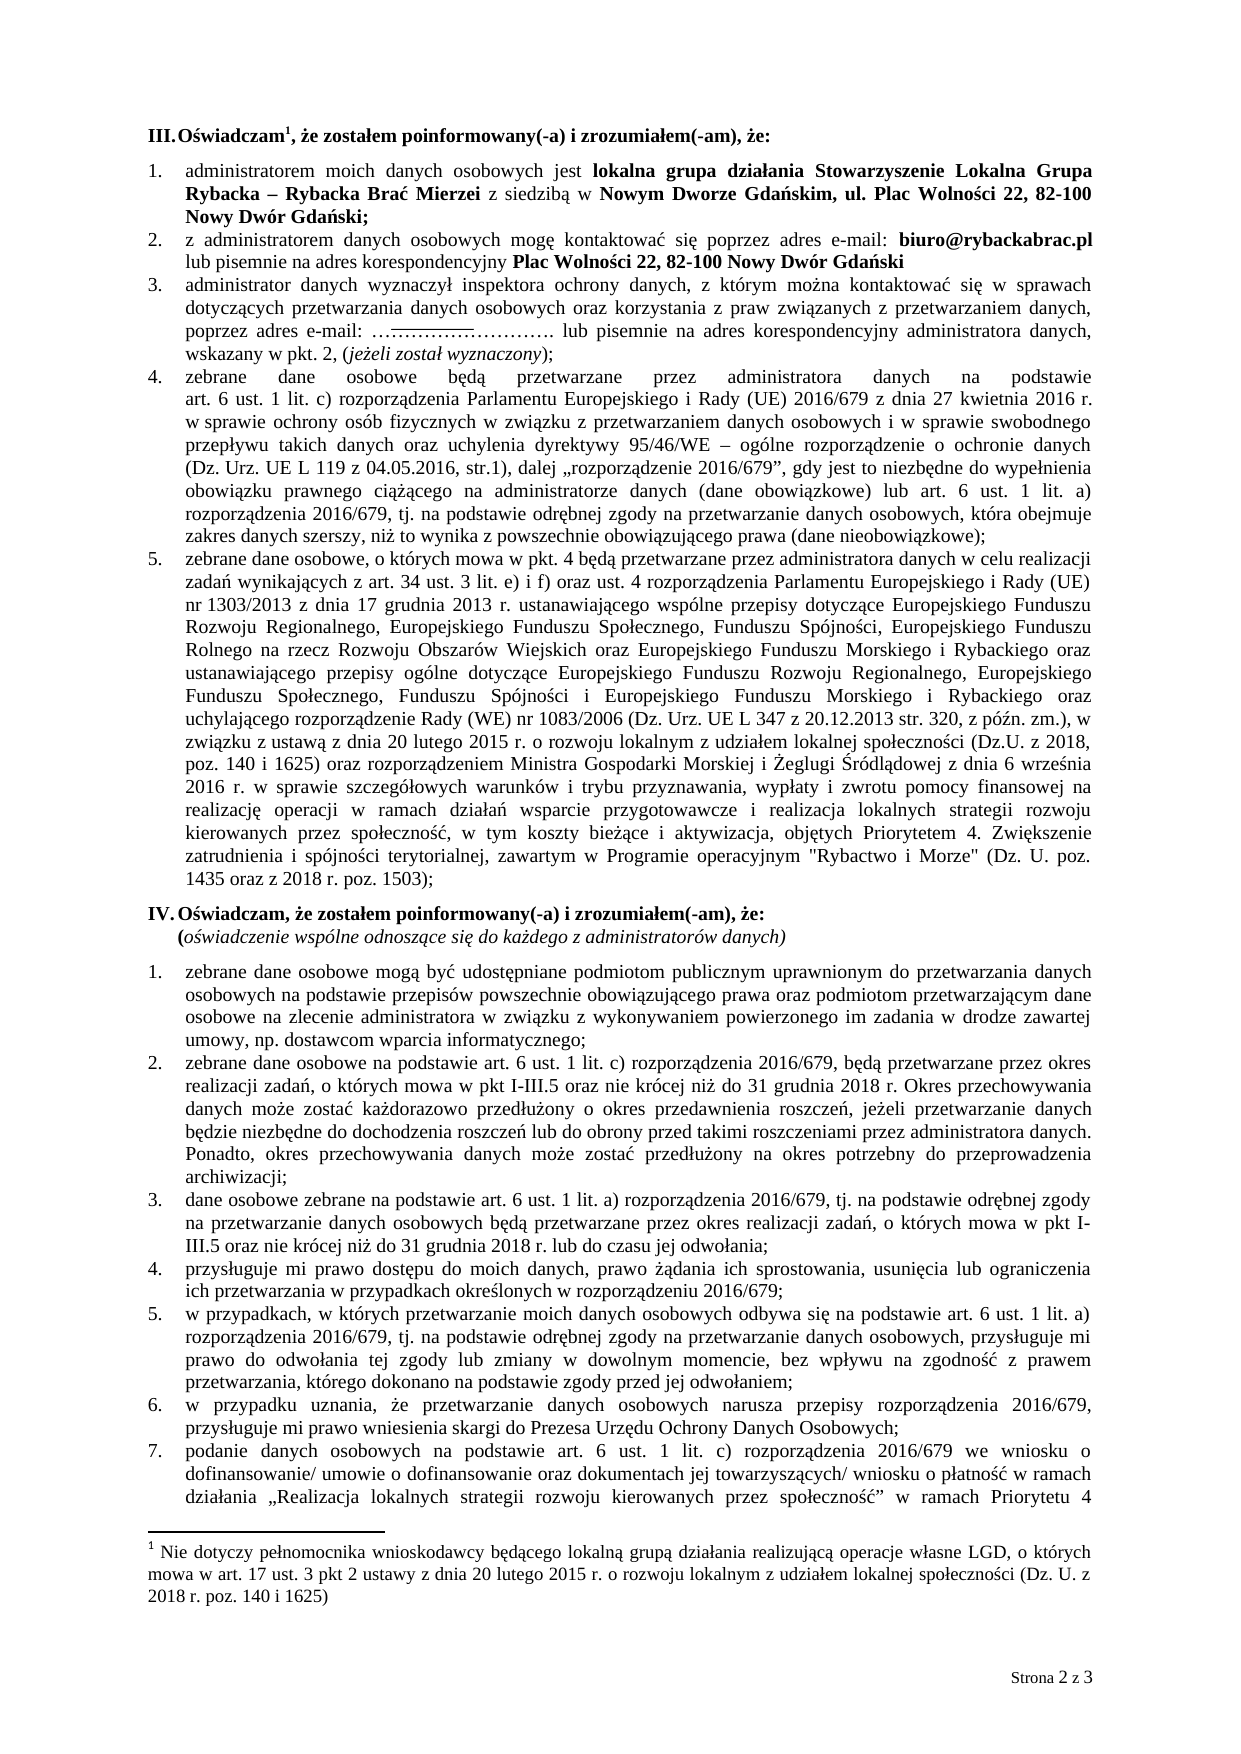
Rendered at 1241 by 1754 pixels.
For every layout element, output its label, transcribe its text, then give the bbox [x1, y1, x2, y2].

list Oświadczam, że zostałem poinformowany(-a) i zrozumiałem(-am), że: [148, 124, 1093, 147]
list administrator danych wyznaczył inspektora ochrony danych, z którym można kontaktować się w sprawach dotyczących przetwarzania danych osobowych oraz korzystania z praw związanych z przetwarzaniem danych, poprzez adres e-mail: ………………………. lub pisemnie na adres korespondencyjny administratora danych, wskazany w pkt. 2, (jeżeli został wyznaczony); [148, 273, 1093, 364]
list zebrane dane osobowe, o których mowa w pkt. 4 będą przetwarzane przez administratora danych w celu realizacji zadań wynikających z art. 34 ust. 3 lit. e) i f) oraz ust. 4 rozporządzenia Parlamentu Europejskiego i Rady (UE) nr 1303/2013 z dnia 17 grudnia 2013 r. ustanawiającego wspólne przepisy dotyczące Europejskiego Funduszu Rozwoju Regionalnego, Europejskiego Funduszu Społecznego, Funduszu Spójności, Europejskiego Funduszu Rolnego na rzecz Rozwoju Obszarów Wiejskich oraz Europejskiego Funduszu Morskiego i Rybackiego oraz ustanawiającego przepisy ogólne dotyczące Europejskiego Funduszu Rozwoju Regionalnego, Europejskiego Funduszu Społecznego, Funduszu Spójności i Europejskiego Funduszu Morskiego i Rybackiego oraz uchylającego rozporządzenie Rady (WE) nr 1083/2006 (Dz. Urz. UE L 347 z 20.12.2013 str. 320, z późn. zm.), w związku z ustawą z dnia 20 lutego 2015 r. o rozwoju lokalnym z udziałem lokalnej społeczności (Dz.U. z 2018, poz. 140 i 1625) oraz rozporządzeniem Ministra Gospodarki Morskiej i Żeglugi Śródlądowej z dnia 6 września 2016 r. w sprawie szczegółowych warunków i trybu przyznawania, wypłaty i zwrotu pomocy finansowej na realizację operacji w ramach działań wsparcie przygotowawcze i realizacja lokalnych strategii rozwoju kierowanych przez społeczność, w tym koszty bieżące i aktywizacja, objętych Priorytetem 4. Zwiększenie zatrudnienia i spójności terytorialnej, zawartym w Programie operacyjnym "Rybactwo i Morze" (Dz. U. poz. 1435 oraz z 2018 r. poz. 1503); [148, 547, 1093, 889]
list zebrane dane osobowe na podstawie art. 6 ust. 1 lit. c) rozporządzenia 2016/679, będą przetwarzane przez okres realizacji zadań, o których mowa w pkt I-III.5 oraz nie krócej niż do 31 grudnia 2018 r. Okres przechowywania danych może zostać każdorazowo przedłużony o okres przedawnienia roszczeń, jeżeli przetwarzanie danych będzie niezbędne do dochodzenia roszczeń lub do obrony przed takimi roszczeniami przez administratora danych. Ponadto, okres przechowywania danych może zostać przedłużony na okres potrzebny do przeprowadzenia archiwizacji; [148, 1051, 1093, 1188]
list administratorem moich danych osobowych jest lokalna grupa działania Stowarzyszenie Lokalna Grupa Rybacka – Rybacka Brać Mierzei z siedzibą w Nowym Dworze Gdańskim, ul. Plac Wolności 22, 82-100 Nowy Dwór Gdański; [148, 159, 1093, 228]
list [148, 1439, 1093, 1507]
list zebrane dane osobowe mogą być udostępniane podmiotom publicznym uprawnionym do przetwarzania danych osobowych na podstawie przepisów powszechnie obowiązującego prawa oraz podmiotom przetwarzającym dane osobowe na zlecenie administratora w związku z wykonywaniem powierzonego im zadania w drodze zawartej umowy, np. dostawcom wparcia informatycznego; [148, 960, 1093, 1051]
list (oświadczenie wspólne odnoszące się do każdego z administratorów danych) [177, 924, 1093, 947]
list w przypadku uznania, że przetwarzanie danych osobowych narusza przepisy rozporządzenia 2016/679, przysługuje mi prawo wniesienia skargi do Prezesa Urzędu Ochrony Danych Osobowych; [148, 1393, 1093, 1439]
list dane osobowe zebrane na podstawie art. 6 ust. 1 lit. a) rozporządzenia 2016/679, tj. na podstawie odrębnej zgody na przetwarzanie danych osobowych będą przetwarzane przez okres realizacji zadań, o których mowa w pkt I-III.5 oraz nie krócej niż do 31 grudnia 2018 r. lub do czasu jej odwołania; [148, 1188, 1093, 1256]
list z administratorem danych osobowych mogę kontaktować się poprzez adres e-mail: biuro@rybackabrac.pl lub pisemnie na adres korespondencyjny Plac Wolności 22, 82-100 Nowy Dwór Gdański [148, 228, 1093, 273]
list w przypadkach, w których przetwarzanie moich danych osobowych odbywa się na podstawie art. 6 ust. 1 lit. a) rozporządzenia 2016/679, tj. na podstawie odrębnej zgody na przetwarzanie danych osobowych, przysługuje mi prawo do odwołania tej zgody lub zmiany w dowolnym momencie, bez wpływu na zgodność z prawem przetwarzania, którego dokonano na podstawie zgody przed jej odwołaniem; [148, 1302, 1093, 1393]
list Oświadczam, że zostałem poinformowany(-a) i zrozumiałem(-am), że: [148, 902, 1093, 924]
list przysługuje mi prawo dostępu do moich danych, prawo żądania ich sprostowania, usunięcia lub ograniczenia ich przetwarzania w przypadkach określonych w rozporządzeniu 2016/679; [148, 1256, 1093, 1302]
